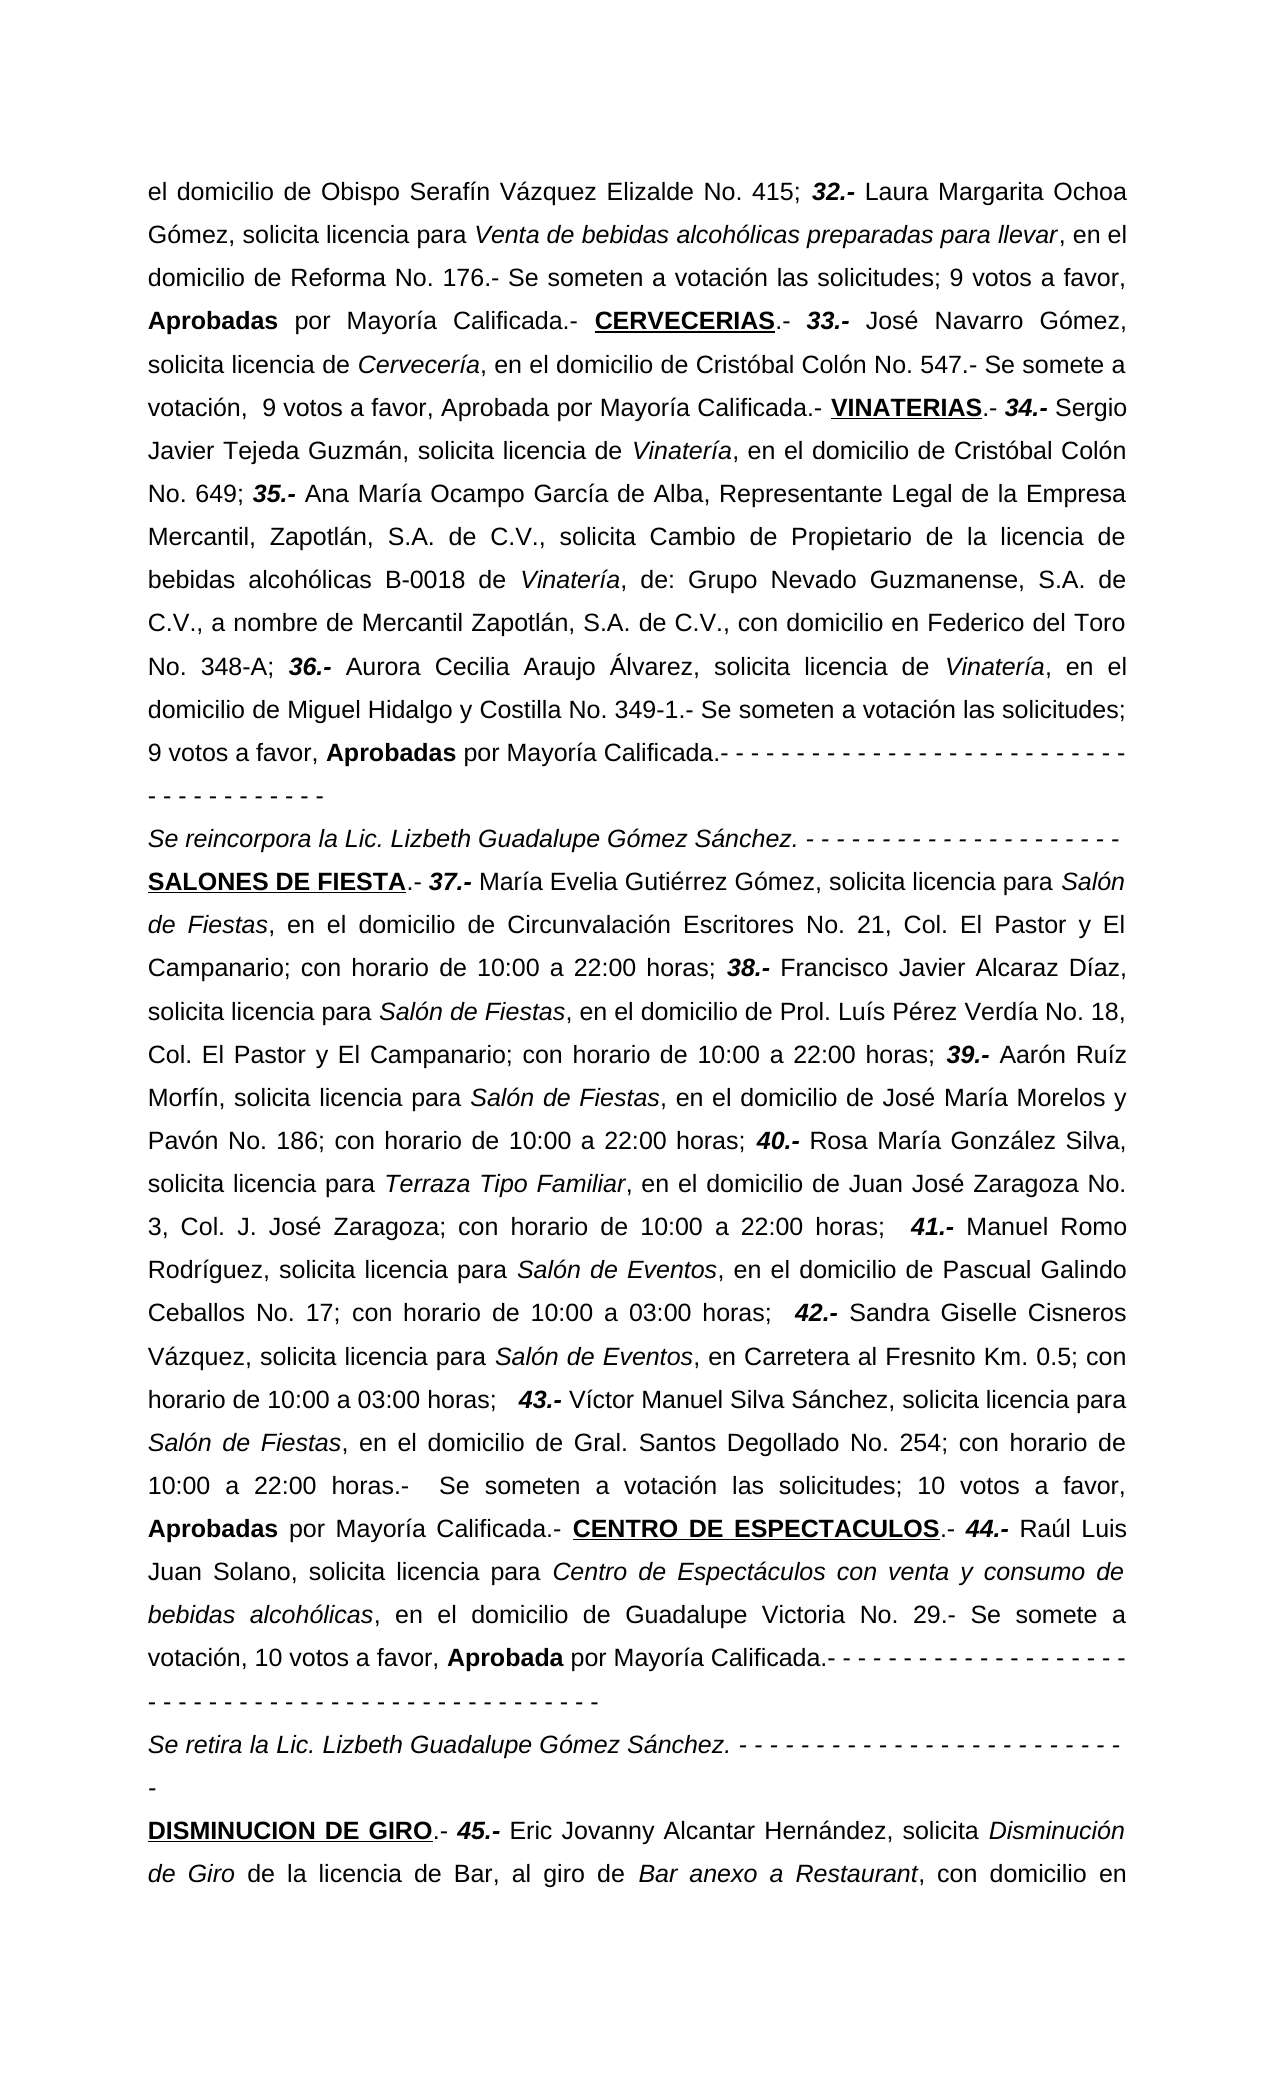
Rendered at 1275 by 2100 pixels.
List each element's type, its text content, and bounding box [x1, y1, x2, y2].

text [148, 177, 1127, 810]
text SALONES DE FIESTA.- 37.- María Evelia Gutiérrez Gómez, solicita licencia para Salón de Fiestas, en el domicilio de Circunvalación Escritores No. 21, Col. El Pastor y El Campanario; con horario de 10:00 a 22:00 horas; 38.- Francisco Javier Alcaraz Díaz, solicita licencia para Salón de Fiestas, en el domicilio de Prol. Luís Pérez Verdía No. 18, Col. El Pastor y El Campanario; con horario de 10:00 a 22:00 horas; 39.- Aarón Ruíz Morfín, solicita licencia para Salón de Fiestas, en el domicilio de José María Morelos y Pavón No. 186; con horario de 10:00 a 22:00 horas; 40.- Rosa María González Silva, solicita licencia para Terraza Tipo Familiar, en el domicilio de Juan José Zaragoza No. 3, Col. J. José Zaragoza; con horario de 10:00 a 22:00 horas; 41.- Manuel Romo Rodríguez, solicita licencia para Salón de Eventos, en el domicilio de Pascual Galindo Ceballos No. 17; con horario de 10:00 a 03:00 horas; 42.- Sandra Giselle Cisneros Vázquez, solicita licencia para Salón de Eventos, en Carretera al Fresnito Km. 0.5; con horario de 10:00 a 03:00 horas; 43.- Víctor Manuel Silva Sánchez, solicita licencia para Salón de Fiestas, en el domicilio de Gral. Santos Degollado No. 254; con horario de 10:00 a 22:00 horas.- Se someten a votación las solicitudes; 10 votos a favor, Aprobadas por Mayoría Calificada.- CENTRO DE ESPECTACULOS.- 44.- Raúl Luis Juan Solano, solicita licencia para Centro de Espectáculos con venta y consumo de bebidas alcohólicas, en el domicilio de Guadalupe Victoria No. 29.- Se somete a votación, 10 votos a favor, Aprobada por Mayoría Calificada.- - - - - - - - - - - - - - - - - - - - - - - - - - - - - - - - - - - - - - - - - - - - - - - - - - [148, 867, 1127, 1715]
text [148, 1816, 1127, 1888]
text Se retira la Lic. Lizbeth Guadalupe Gómez Sánchez. - - - - - - - - - - - - - - - - - - - - - - - - - - [148, 1730, 1127, 1802]
text Se reincorpora la Lic. Lizbeth Guadalupe Gómez Sánchez. - - - - - - - - - - - - - - - - - - - - - [148, 824, 1127, 853]
